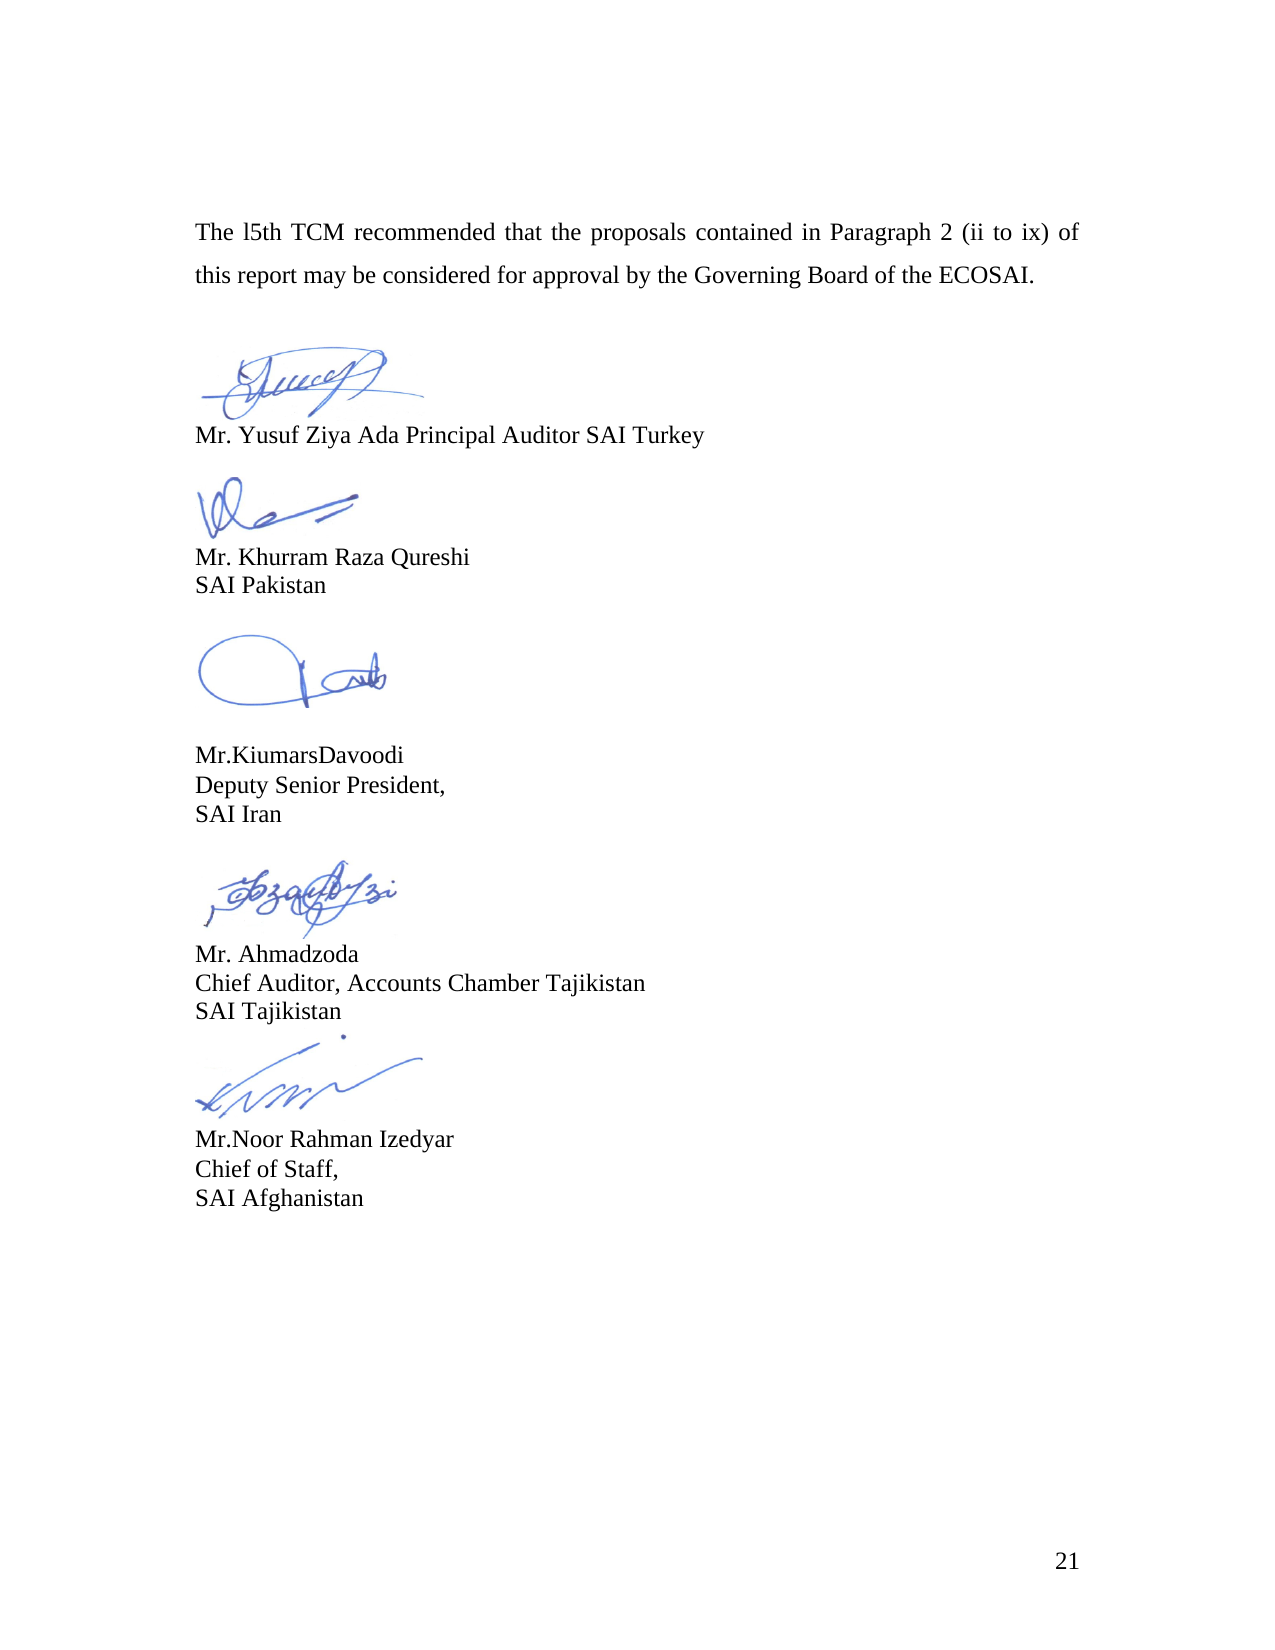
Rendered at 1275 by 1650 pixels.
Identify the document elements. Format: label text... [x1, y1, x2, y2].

text Deputy Senior President, [195, 770, 1080, 799]
text Mr. Yusuf Ziya Ada Principal Auditor SAI Turkey [195, 420, 1080, 449]
text SAI Pakistan [195, 571, 1080, 599]
text SAI Iran [195, 799, 1080, 827]
text The l5th TCM recommended that the proposals contained in Paragraph 2 (ii to ix) of this report may be considered for approval by the Governing Board of the ECOSAI. [195, 217, 1080, 289]
text Chief of Staff, [195, 1154, 1080, 1183]
picture [195, 346, 425, 421]
text SAI Tajikistan [195, 996, 1080, 1025]
picture [195, 856, 402, 939]
picture [195, 628, 392, 708]
text Mr.Noor Rahman Izedyar [195, 1121, 1080, 1154]
text Chief Auditor, Accounts Chamber Tajikistan [195, 968, 1080, 996]
text SAI Afghanistan [195, 1183, 1080, 1211]
text Mr. Ahmadzoda [195, 939, 1080, 968]
text Mr.KiumarsDavoodi [195, 737, 1080, 770]
picture [195, 477, 363, 542]
picture [195, 1025, 425, 1121]
text Mr. Khurram Raza Qureshi [195, 542, 1080, 571]
